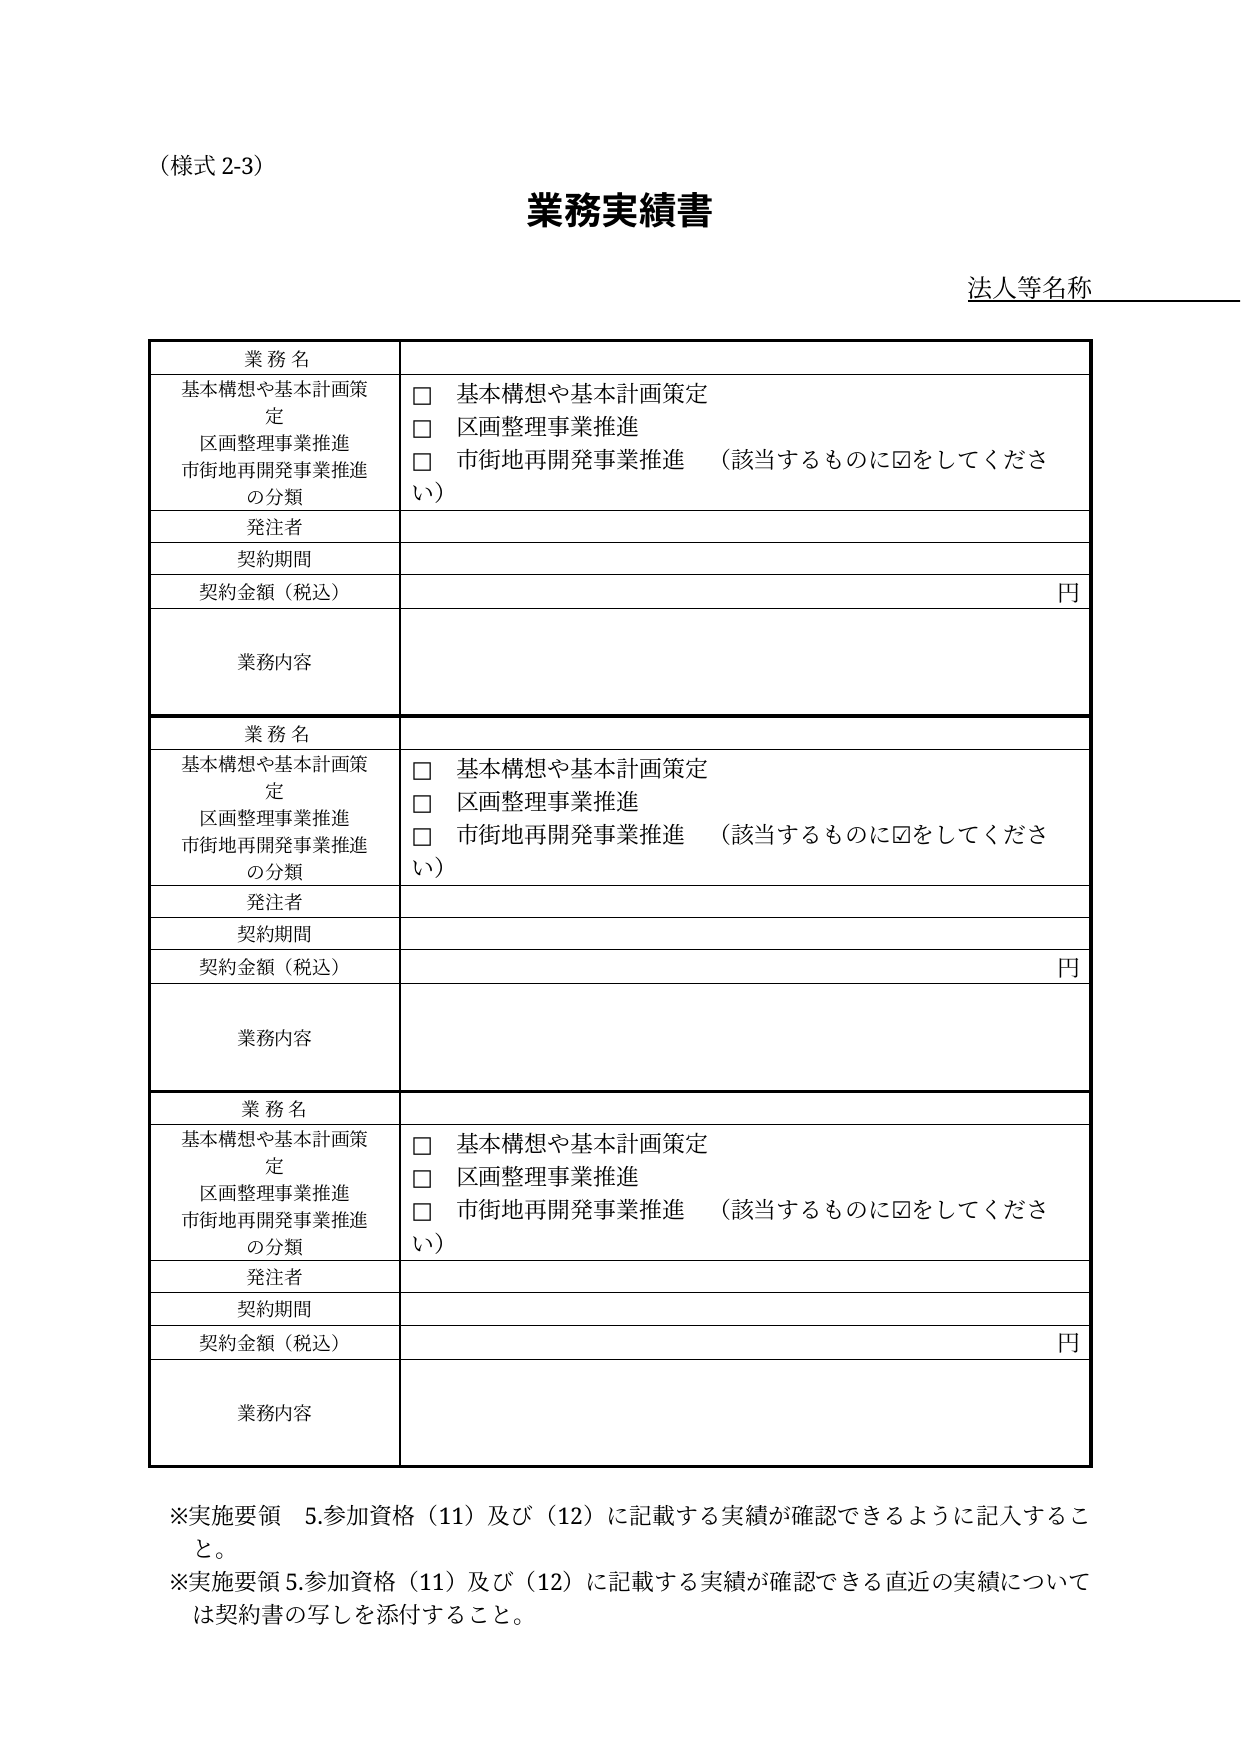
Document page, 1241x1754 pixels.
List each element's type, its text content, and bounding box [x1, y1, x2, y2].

table_cell [401, 609, 1089, 714]
table_cell 業務内容 [151, 609, 399, 714]
table_cell 基本構想や基本計画策定 区画整理事業推進 市街地再開発事業推進 の分類 [151, 750, 399, 885]
table_cell [401, 918, 1089, 949]
table_cell 発注者 [151, 1261, 399, 1292]
table_cell 契約期間 [151, 918, 399, 949]
table_cell 基本構想や基本計画策定 区画整理事業推進 市街地再開発事業推進 の分類 [151, 1125, 399, 1260]
table_cell 契約金額（税込） [151, 1326, 399, 1358]
table_cell [401, 543, 1089, 574]
table_cell □ 基本構想や基本計画策定 □ 区画整理事業推進 □ 市街地再開発事業推進 （該当するものに☑をしてください） [401, 750, 1089, 885]
table_cell 契約金額（税込） [151, 950, 399, 983]
table_cell 業 務 名 [151, 718, 399, 749]
table_cell 円 [401, 1326, 1089, 1358]
table_cell 業 務 名 [151, 1093, 399, 1124]
table_cell [401, 1261, 1089, 1292]
table_header 業 務 名 [151, 342, 399, 373]
table_cell [401, 984, 1089, 1089]
table_cell 円 [401, 575, 1089, 608]
table_cell [401, 1293, 1089, 1324]
table_cell 業務内容 [151, 1360, 399, 1465]
table_cell 契約期間 [151, 543, 399, 574]
text ※実施要領5.参加資格（11）及び（12）に記載する実績が確認できる直近の実績については契約書の写しを添付すること。 [169, 1564, 1092, 1630]
table_header [401, 342, 1089, 373]
table_cell □ 基本構想や基本計画策定 □ 区画整理事業推進 □ 市街地再開発事業推進 （該当するものに☑をしてください） [401, 1125, 1089, 1260]
table_cell [401, 718, 1089, 749]
table_cell [401, 886, 1089, 917]
table_cell □ 基本構想や基本計画策定 □ 区画整理事業推進 □ 市街地再開発事業推進 （該当するものに☑をしてください） [401, 375, 1089, 509]
table_cell 契約金額（税込） [151, 575, 399, 608]
table_cell 発注者 [151, 886, 399, 917]
table_cell 業務内容 [151, 984, 399, 1089]
text 業務実績書 [148, 181, 1092, 235]
table_cell 円 [401, 950, 1089, 983]
table_cell [401, 1360, 1089, 1465]
text （様式2-3） [148, 148, 1092, 181]
text ※実施要領 5.参加資格（11）及び（12）に記載する実績が確認できるように記入すること。 [169, 1498, 1092, 1564]
table_cell [401, 511, 1089, 542]
table_cell [401, 1093, 1089, 1124]
text 法人等名称 [148, 269, 1092, 305]
table_cell 基本構想や基本計画策定 区画整理事業推進 市街地再開発事業推進 の分類 [151, 375, 399, 509]
table_cell 契約期間 [151, 1293, 399, 1324]
table_cell 発注者 [151, 511, 399, 542]
